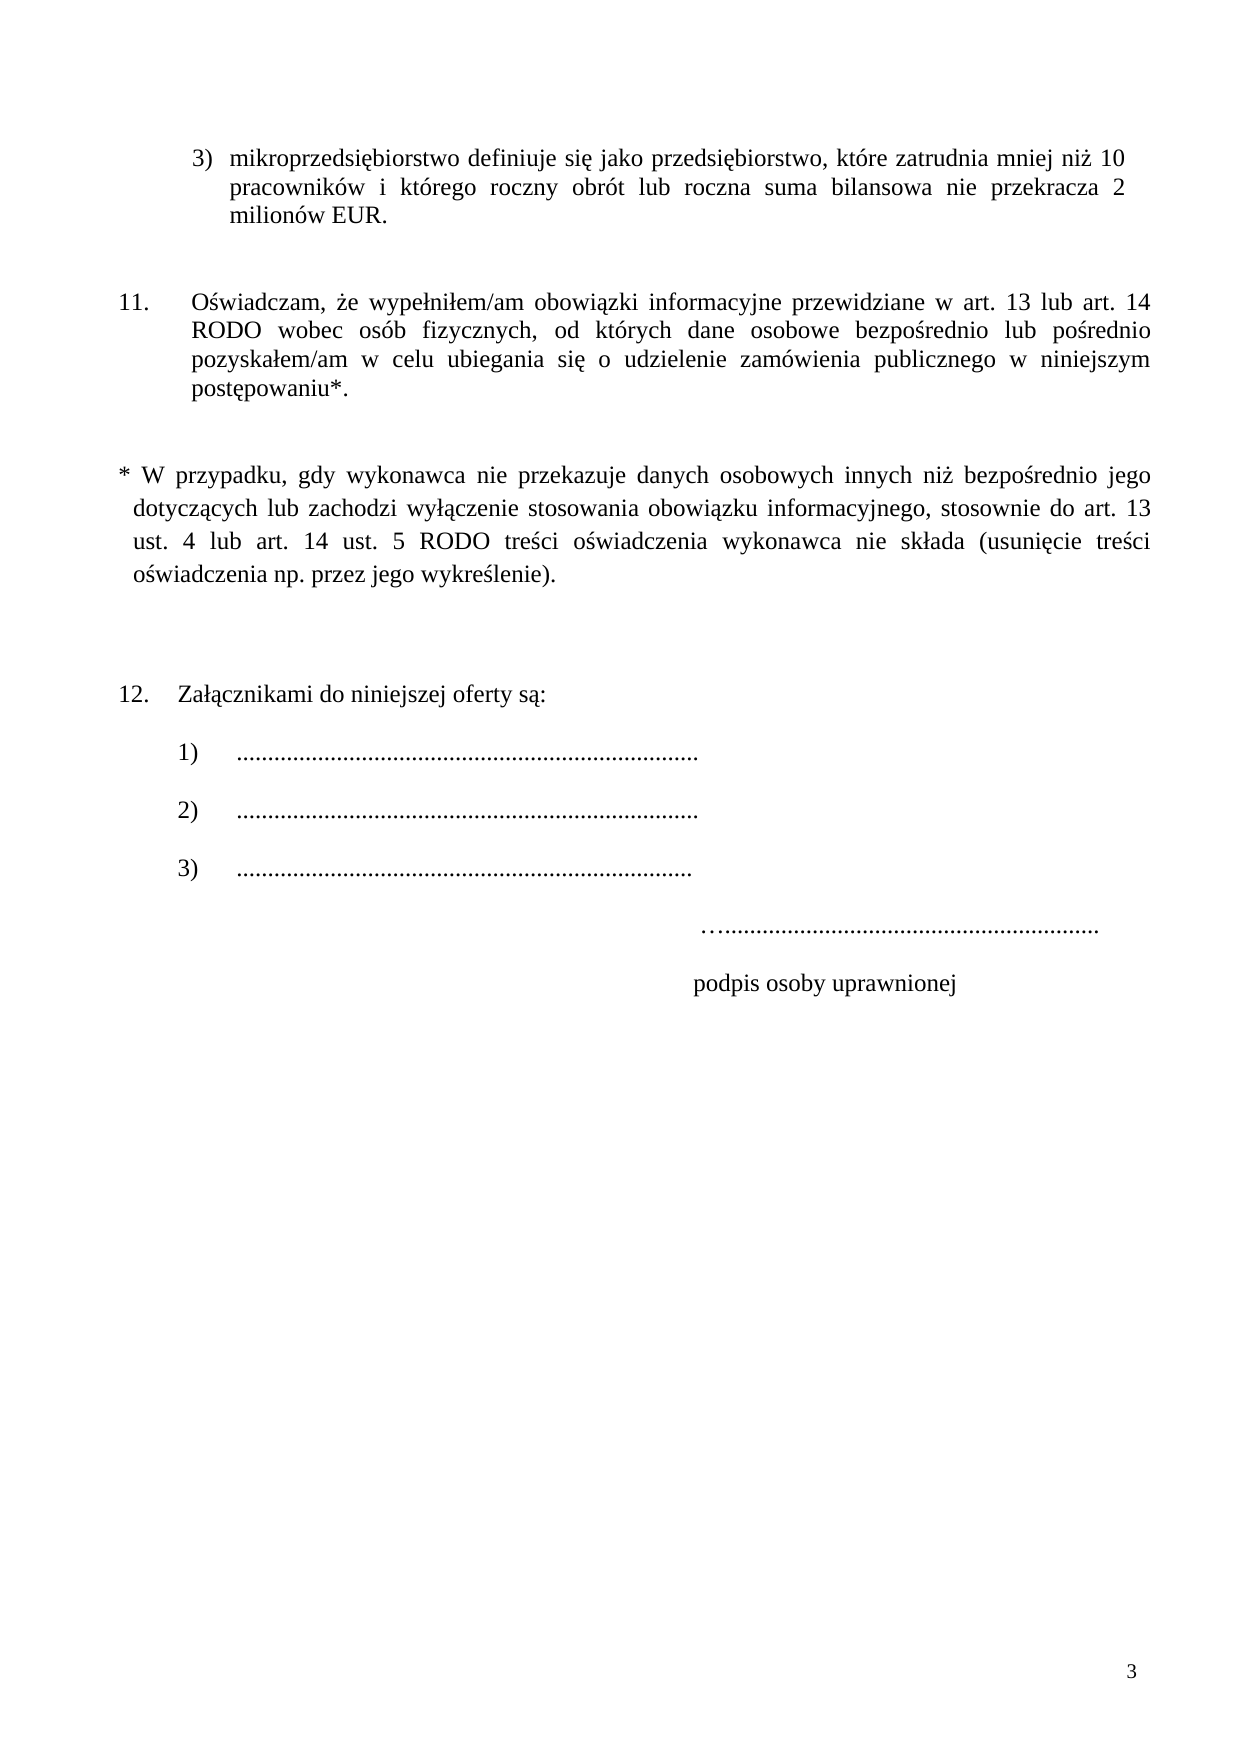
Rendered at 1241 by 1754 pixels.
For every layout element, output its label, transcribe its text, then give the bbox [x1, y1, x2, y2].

text 12. Załącznikami do niniejszej oferty są: [118, 679, 1152, 708]
text …............................................................ [118, 911, 1152, 939]
text podpis osoby uprawnionej [118, 968, 1152, 997]
text 1) .......................................................................... [118, 737, 1152, 766]
text 11. Oświadczam, że wypełniłem/am obowiązki informacyjne przewidziane w art. 13 lub art. 14 RODO wobec osób fizycznych, od których dane osobowe bezpośrednio lub pośrednio pozyskałem/am w celu ubiegania się o udzielenie zamówienia publicznego w niniejszym postępowaniu*. [118, 287, 1152, 402]
list mikroprzedsiębiorstwo definiuje się jako przedsiębiorstwo, które zatrudnia mniej niż 10 pracowników i którego roczny obrót lub roczna suma bilansowa nie przekracza 2 milionów EUR. [192, 143, 1126, 229]
text * W przypadku, gdy wykonawca nie przekazuje danych osobowych innych niż bezpośrednio jego dotyczących lub zachodzi wyłączenie stosowania obowiązku informacyjnego, stosownie do art. 13 ust. 4 lub art. 14 ust. 5 RODO treści oświadczenia wykonawca nie składa (usunięcie treści oświadczenia np. przez jego wykreślenie). [118, 460, 1152, 587]
text 2) .......................................................................... [118, 795, 1152, 823]
text 3) ......................................................................... [118, 853, 1152, 881]
